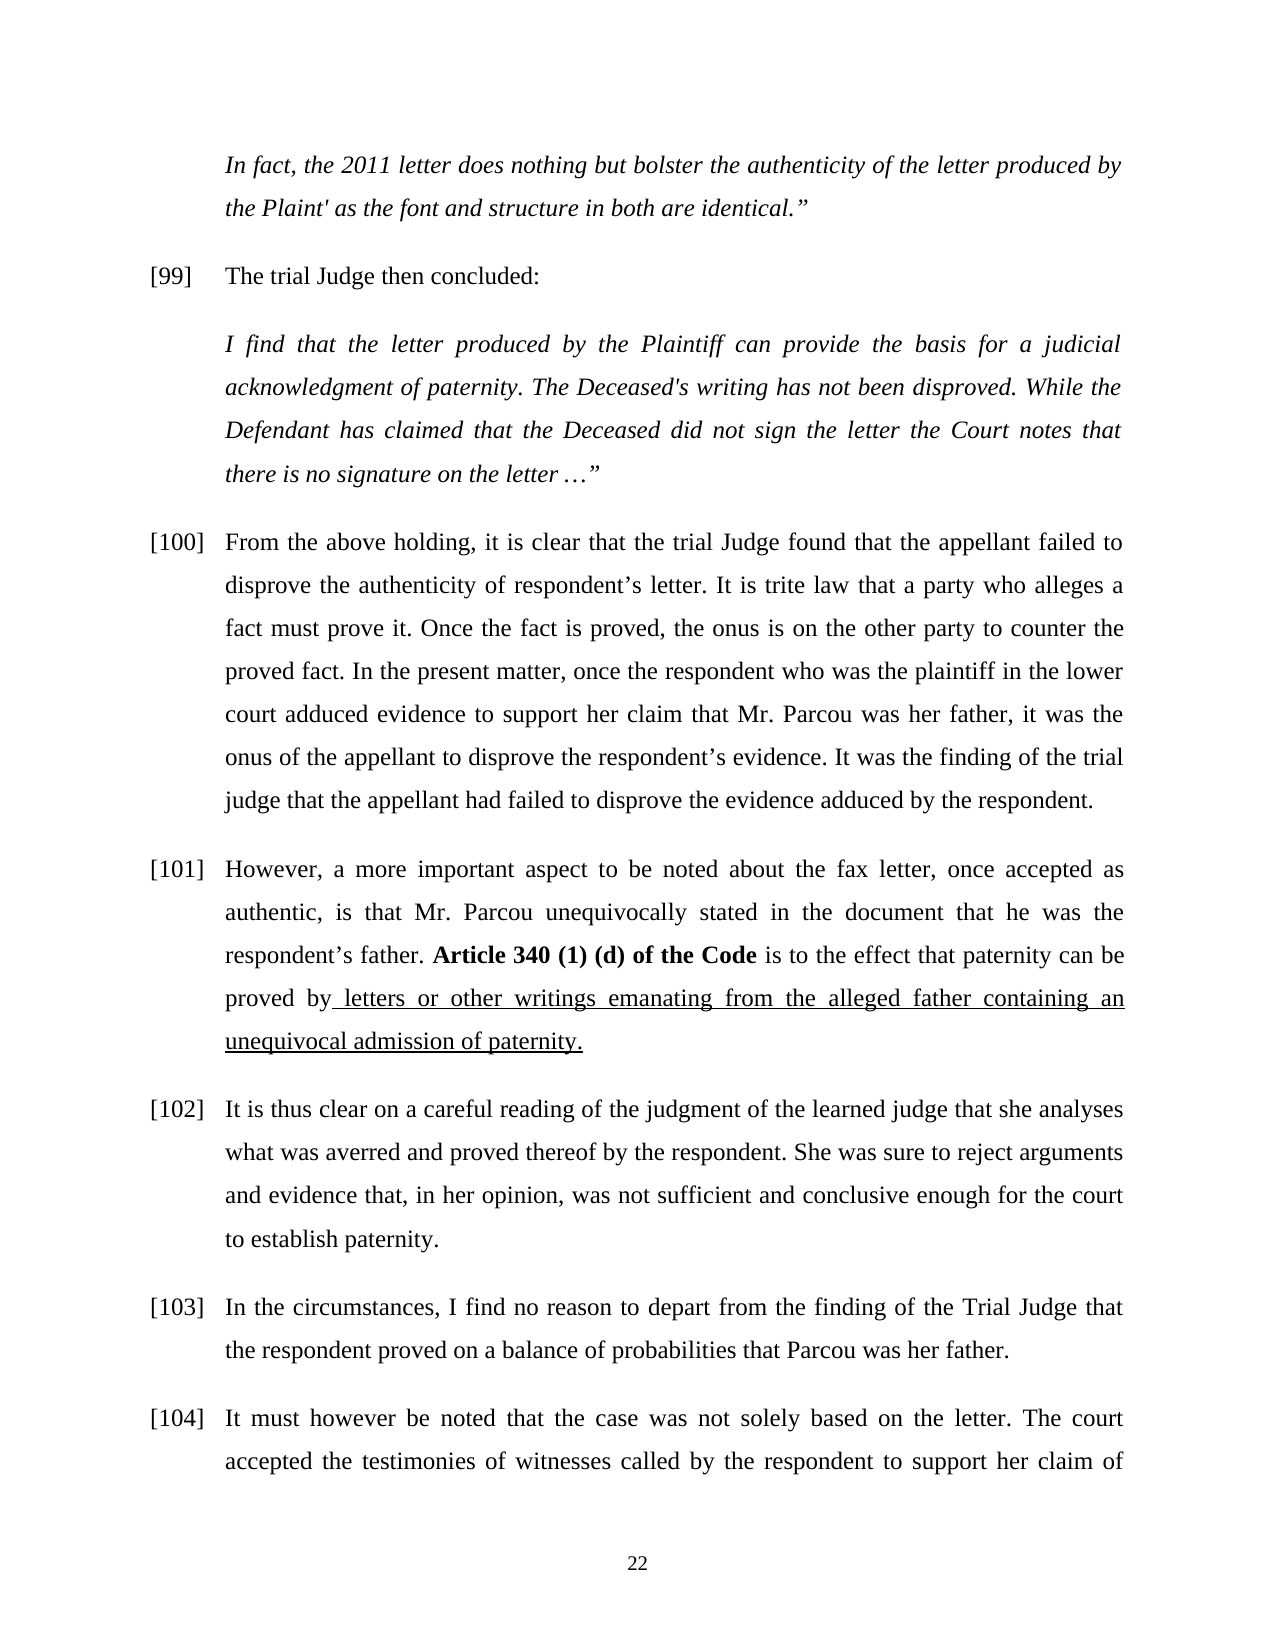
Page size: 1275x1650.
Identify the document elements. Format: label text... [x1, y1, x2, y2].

list [103] In the circumstances, I find no reason to depart from the finding of the Trial Judge that the respondent proved on a balance of probabilities that Parcou was her father. [150, 1292, 1125, 1364]
list [100] From the above holding, it is clear that the trial Judge found that the appellant failed to disprove the authenticity of respondent’s letter. It is trite law that a party who alleges a fact must prove it. Once the fact is proved, the onus is on the other party to counter the proved fact. In the present matter, once the respondent who was the plaintiff in the lower court adduced evidence to support her claim that Mr. Parcou was her father, it was the onus of the appellant to disprove the respondent’s evidence. It was the finding of the trial judge that the appellant had failed to disprove the evidence adduced by the respondent. [150, 527, 1125, 814]
list In fact, the 2011 letter does nothing but bolster the authenticity of the letter produced by the Plaint' as the font and structure in both are identical.” [225, 150, 1125, 222]
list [150, 1403, 1125, 1475]
list [99] The trial Judge then concluded: [150, 261, 1125, 290]
list I find that the letter produced by the Plaintiff can provide the basis for a judicial acknowledgment of paternity. The Deceased's writing has not been disproved. While the Defendant has claimed that the Deceased did not sign the letter the Court notes that there is no signature on the letter …” [225, 329, 1125, 487]
list [102] It is thus clear on a careful reading of the judgment of the learned judge that she analyses what was averred and proved thereof by the respondent. She was sure to reject arguments and evidence that, in her opinion, was not sufficient and conclusive enough for the court to establish paternity. [150, 1094, 1125, 1252]
list [101] However, a more important aspect to be noted about the fax letter, once accepted as authentic, is that Mr. Parcou unequivocally stated in the document that he was the respondent’s father. Article 340 (1) (d) of the Code is to the effect that paternity can be proved by letters or other writings emanating from the alleged father containing an unequivocal admission of paternity. [150, 854, 1125, 1055]
